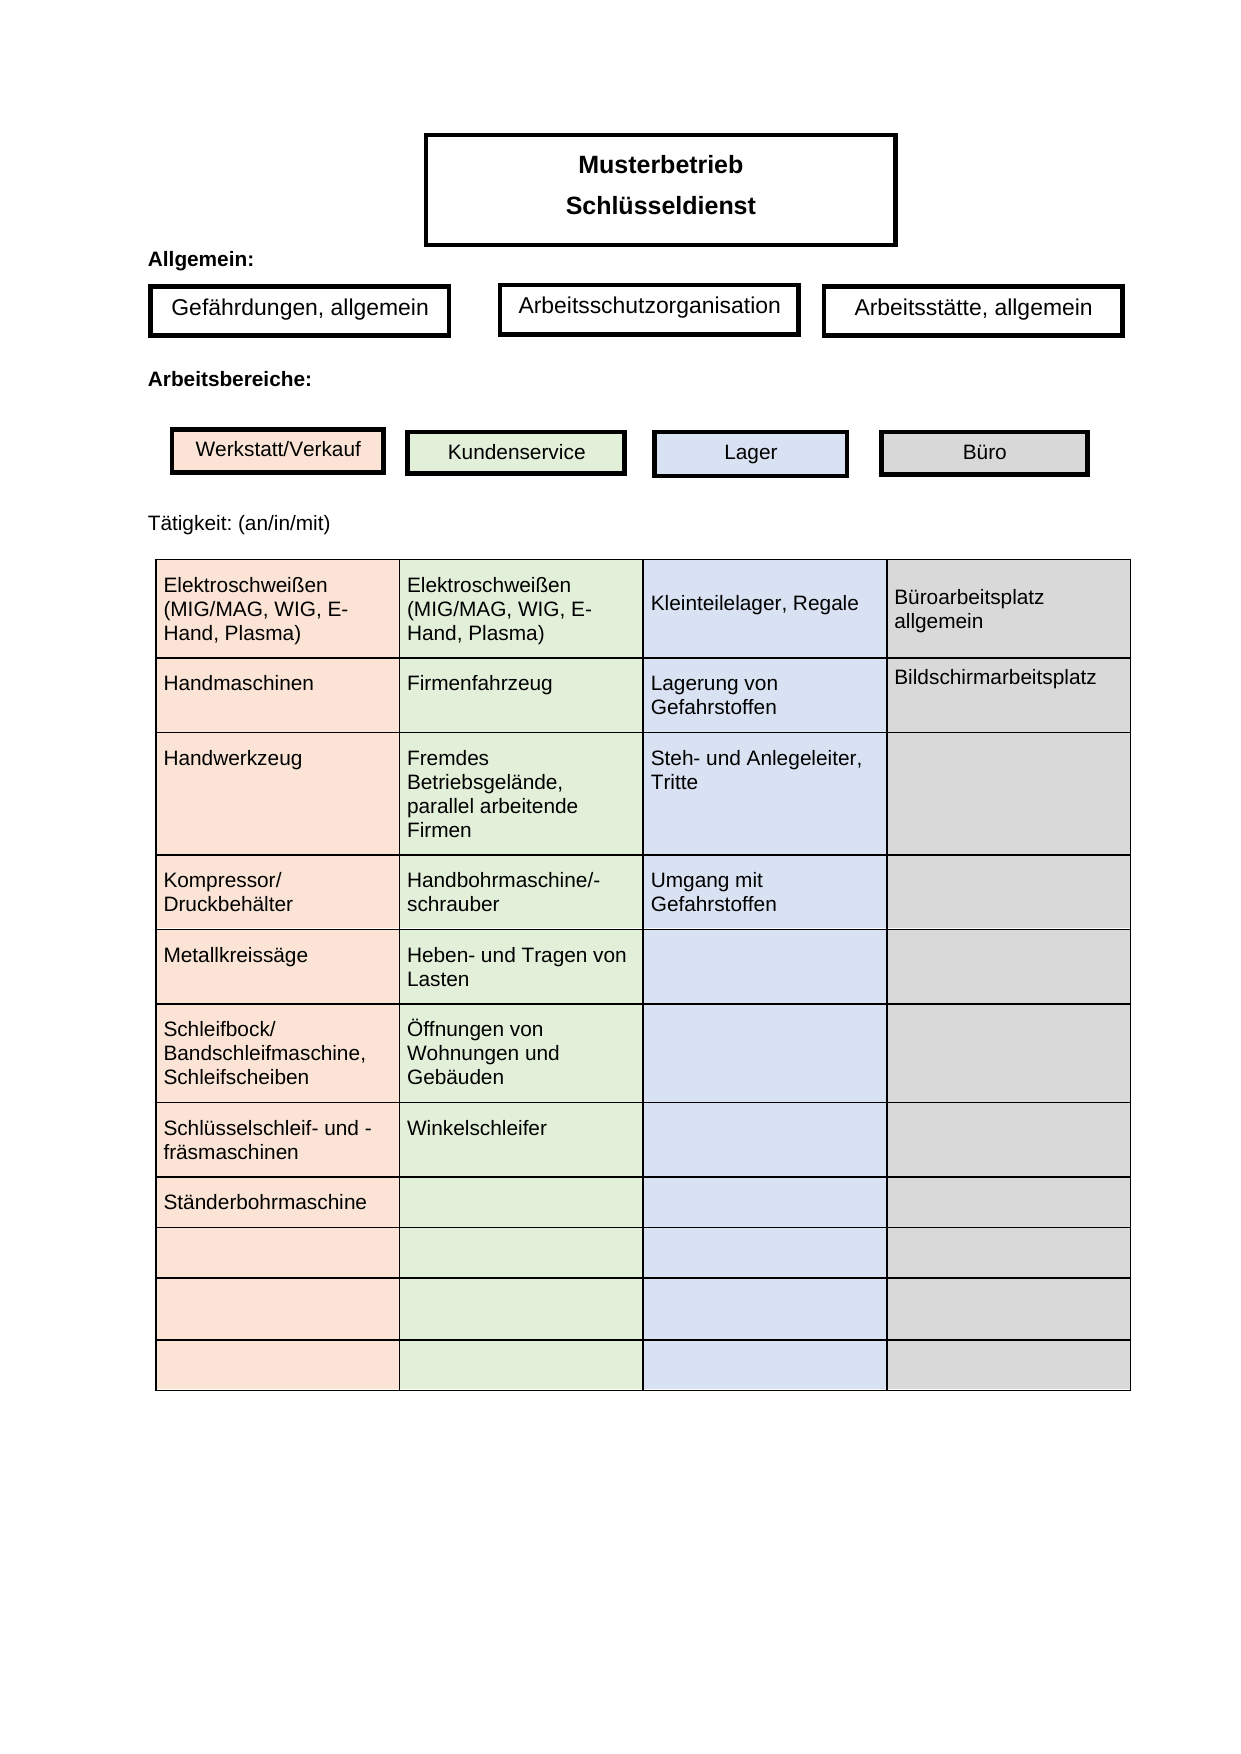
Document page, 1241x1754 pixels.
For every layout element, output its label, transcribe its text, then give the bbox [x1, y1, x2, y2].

table_cell [644, 1178, 886, 1226]
table_cell [400, 1279, 642, 1339]
table_cell Lagerung von Gefahrstoffen [644, 659, 886, 732]
table_cell Ständerbohrmaschine [157, 1178, 399, 1226]
table_cell [644, 1341, 886, 1389]
table_cell [400, 1178, 642, 1226]
table_cell [888, 1178, 1130, 1226]
table_cell Schleifbock/Bandschleifmaschine, Schleifscheiben [157, 1005, 399, 1101]
table_cell Heben- und Tragen von Lasten [400, 930, 642, 1003]
table_cell Umgang mit Gefahrstoffen [644, 856, 886, 928]
table_cell [400, 1228, 642, 1277]
table_cell [644, 1279, 886, 1339]
table_cell [888, 1341, 1130, 1389]
table_header Büroarbeitsplatz allgemein [888, 560, 1130, 657]
table_cell [157, 1228, 399, 1277]
table_cell Öffnungen von Wohnungen und Gebäuden [400, 1005, 642, 1101]
table_cell [888, 1228, 1130, 1277]
text Tätigkeit: (an/in/mit) [148, 511, 1152, 535]
table_cell [888, 733, 1130, 854]
table_cell [400, 1341, 642, 1389]
table_cell Handmaschinen [157, 659, 399, 732]
table_header Elektroschweißen (MIG/MAG, WIG, E-Hand, Plasma) [157, 560, 399, 657]
table_cell Kompressor/Druckbehälter [157, 856, 399, 928]
table_cell Fremdes Betriebsgelände, parallel arbeitende Firmen [400, 733, 642, 854]
table_cell Handwerkzeug [157, 733, 399, 854]
table_cell [157, 1279, 399, 1339]
table_cell [888, 1103, 1130, 1176]
table_cell [644, 1005, 886, 1101]
table_cell [644, 1228, 886, 1277]
table_cell [888, 856, 1130, 928]
table_cell [888, 1005, 1130, 1101]
table_cell [644, 1103, 886, 1176]
table_cell [888, 1279, 1130, 1339]
text Allgemein: [148, 247, 1152, 271]
table_cell Winkelschleifer [400, 1103, 642, 1176]
table_header Kleinteilelager, Regale [644, 560, 886, 657]
table_cell Firmenfahrzeug [400, 659, 642, 732]
table_cell [888, 930, 1130, 1003]
table_header Elektroschweißen (MIG/MAG, WIG, E-Hand, Plasma) [400, 560, 642, 657]
table_cell Schlüsselschleif- und -fräsmaschinen [157, 1103, 399, 1176]
table_cell [644, 930, 886, 1003]
table_cell Handbohrmaschine/-schrauber [400, 856, 642, 928]
table_cell [157, 1341, 399, 1389]
table_cell Bildschirmarbeitsplatz [888, 659, 1130, 732]
text Arbeitsbereiche: [148, 367, 1152, 391]
table_cell Steh- und Anlegeleiter, Tritte [644, 733, 886, 854]
table_cell Metallkreissäge [157, 930, 399, 1003]
